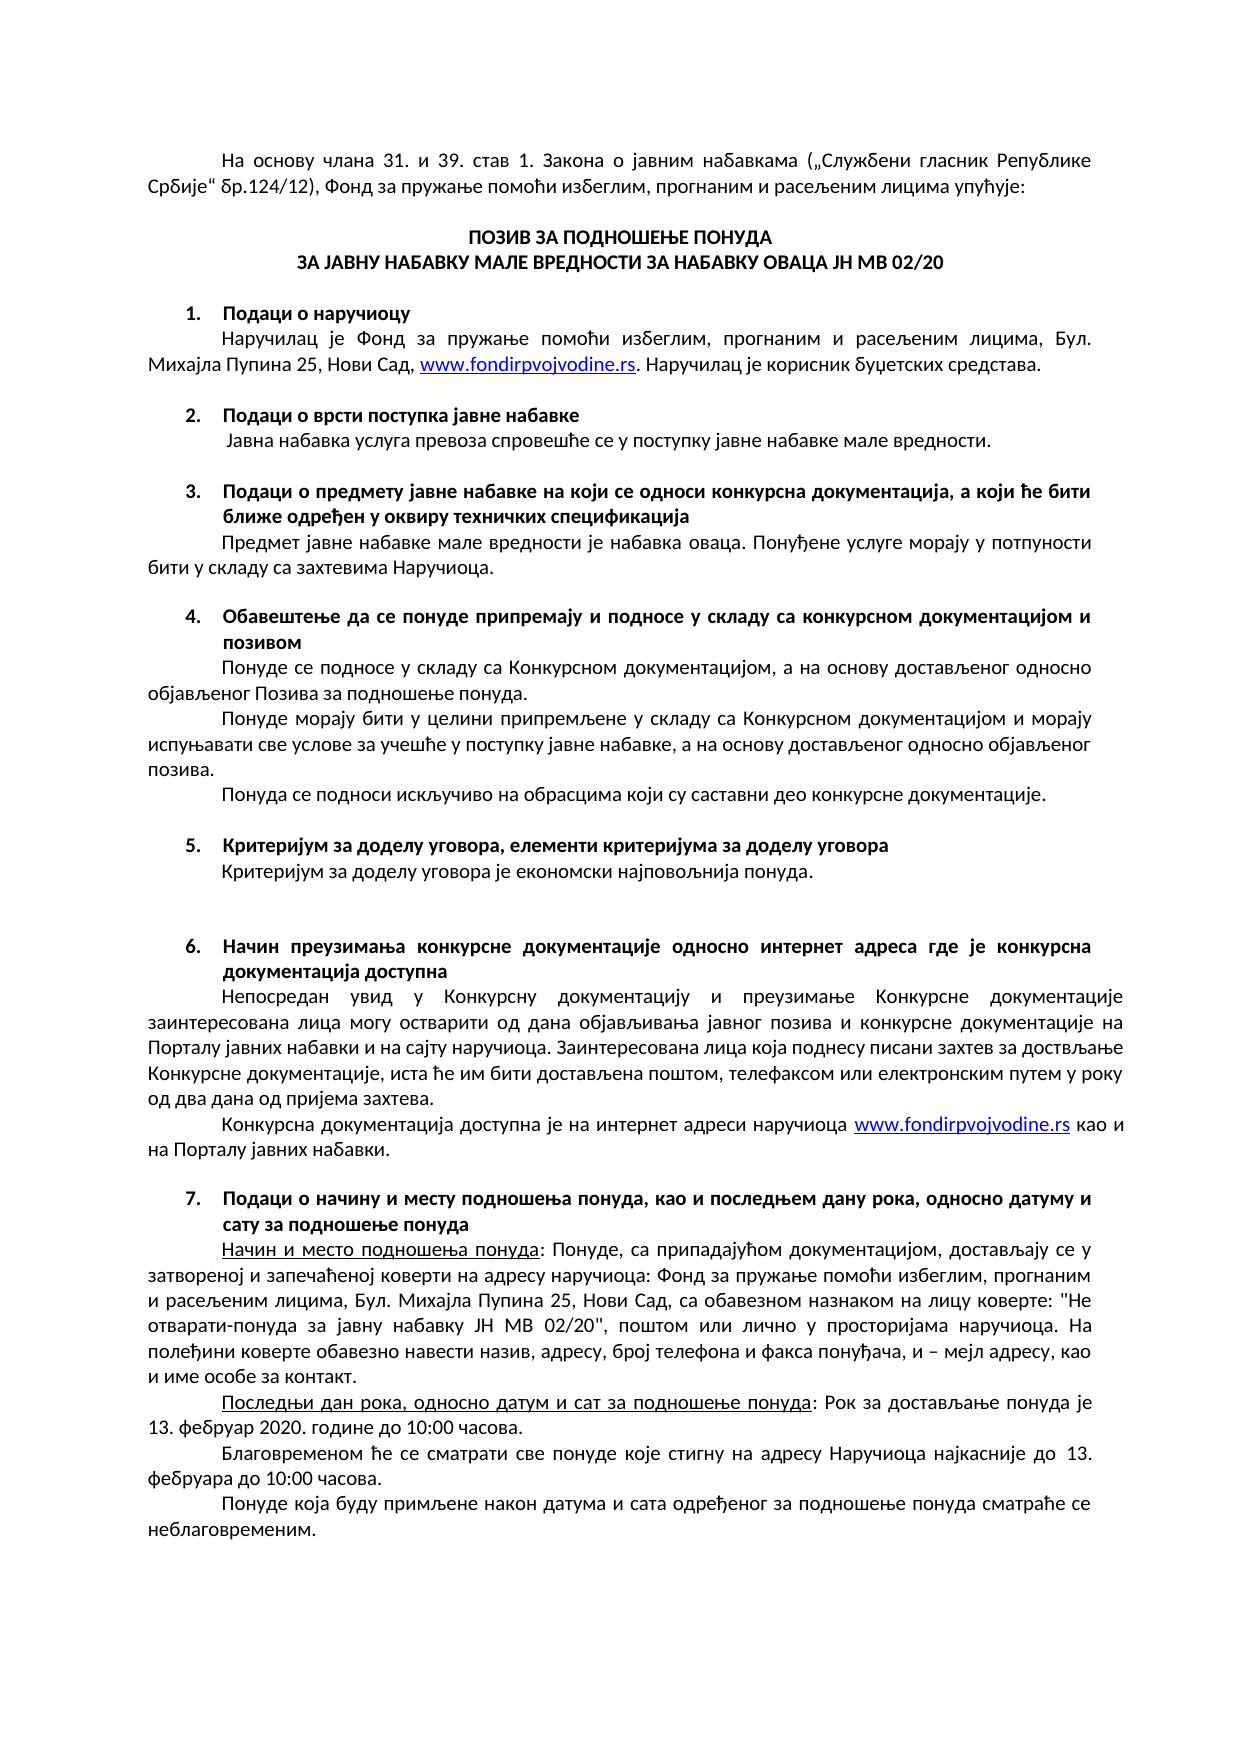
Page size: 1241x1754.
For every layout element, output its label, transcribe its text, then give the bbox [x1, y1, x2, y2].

text Предмет јавне набавке мале вредности је набавка оваца. Понуђене услуге морају у потпуности бити у складу са захтевима Наручиоца. [148, 529, 1093, 580]
text Конкурсна документација доступна је на интернет адреси наручиоца www.fondirpvojvodine.rs као и на Порталу јавних набавки. [148, 1111, 1124, 1162]
text Последњи дан рока, односно датум и сат за подношење понуда: Рок за достављање понуда је 13. фебруар 2020. године до 10:00 часова. [148, 1389, 1093, 1440]
list Подаци о предмету јавне набавке на који се односи конкурсна документација, а који ће бити ближе одређен у оквиру техничких спецификација [185, 478, 1093, 529]
list Подаци о наручиоцу [185, 300, 1093, 326]
text Наручилац је Фонд за пружање помоћи избеглим, прогнаним и расељеним лицима, Бул. Михајла Пупина 25, Нови Сад, www.fondirpvojvodine.rs. Наручилац је корисник буџетских средстава. [148, 326, 1093, 376]
text Начин и место подношења понуда: Понуде, са припадајућом документацијом, достављају се у затвореној и запечаћеној коверти на адресу наручиоца: Фонд за пружање помоћи избеглим, прогнаним и расељеним лицима, Бул. Михајла Пупина 25, Нови Сад, са обавезном назнаком на лицу коверте: "Не отварати-понуда за јавну набавку ЈН МВ 02/20", поштом или лично у просторијама наручиоца. На полеђини коверте обавезно навести назив, адресу, број телефона и факса понуђача, и – мејл адресу, као и име особе за контакт. [148, 1236, 1093, 1389]
list Критеријум за доделу уговора, елементи критеријума за доделу уговора [185, 832, 1093, 858]
text ПОЗИВ ЗА ПОДНОШЕЊЕ ПОНУДА [148, 224, 1093, 249]
text Непосредан увид у Конкурсну документацију и преузимање Kонкурсне документације заинтересована лица могу остварити од дана објављивања јавног позива и конкурсне документације на Порталу јавних набавки и на сајту наручиоца. Заинтересована лица која поднесу писани захтев за доствљање Конкурсне документације, иста ће им бити достављена поштом, телефаксом или електронским путем у року од два дана од пријема захтева. [148, 984, 1124, 1111]
list Обавештење да се понуде припремају и подносе у складу са конкурсном документацијом и позивом [185, 604, 1093, 654]
text ЗА ЈАВНУ НАБАВКУ МАЛЕ ВРЕДНОСТИ ЗА НАБАВКУ ОВАЦА ЈН МВ 02/20 [148, 249, 1093, 275]
list Подаци о врсти поступка јавне набавке [185, 402, 1093, 427]
list Начин преузимања конкурсне документације односно интернет адреса где је конкурсна документација доступна [185, 933, 1093, 984]
text Критеријум за доделу уговора је економски најповољнија понуда. [148, 858, 1124, 883]
text Понуде морају бити у целини припремљене у складу са Конкурсном документацијом и морају испуњавати све услове за учешће у поступку јавне набавке, а на основу достављеног односно објављеног позива. [148, 705, 1093, 782]
text Понуде се подносе у складу са Конкурсном документацијом, а на основу достављеног односно објављеног Позива за подношење понуда. [148, 654, 1093, 705]
text Понуде која буду примљене након датума и сата одређеног за подношење понуда сматраће се неблаговременим. [148, 1491, 1093, 1541]
text Јавна набавка услуга превоза спровешће се у поступку јавне набавке мале вредности. [148, 427, 1093, 453]
list Подаци о начину и месту подношења понуда, као и последњем дану рока, односно датуму и сату за подношење понуда [185, 1186, 1093, 1236]
text Понуда се подноси искључиво на обрасцима који су саставни део конкурсне документације. [148, 782, 1093, 807]
text Благовременом ће се сматрати све понуде које стигну на адресу Наручиоца најкасније до 13. фебруара до 10:00 часова. [148, 1440, 1093, 1491]
text На основу члана 31. и 39. став 1. Закона о јавним набавкама („Службени гласник Републике Србије“ бр.124/12), Фонд за пружање помоћи избеглим, прогнаним и расељеним лицима упућује: [148, 148, 1093, 198]
